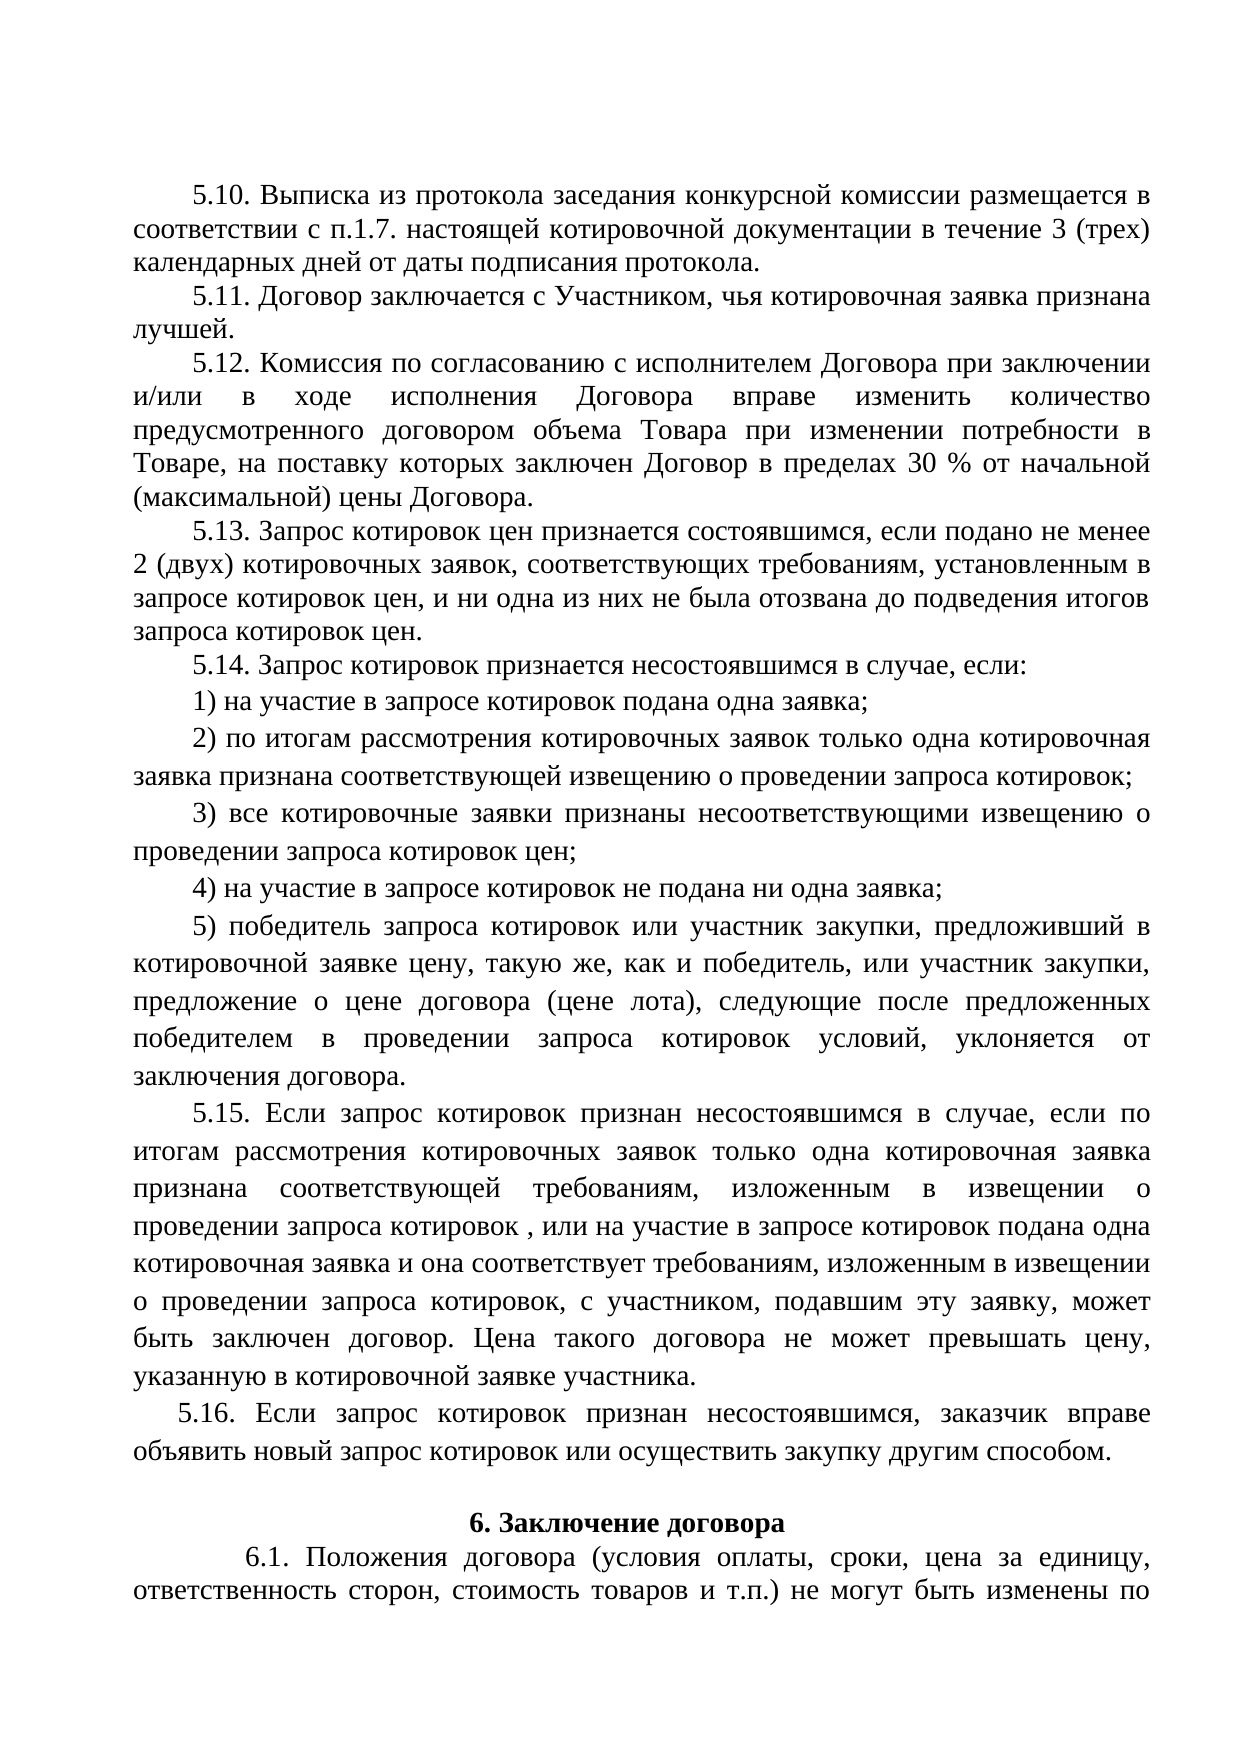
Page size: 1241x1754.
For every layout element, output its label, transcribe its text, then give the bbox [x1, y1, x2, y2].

text 5.12. Комиссия по согласованию с исполнителем Договора при заключении и/или в ходе исполнения Договора вправе изменить количество предусмотренного договором объема Товара при изменении потребности в Товаре, на поставку которых заключен Договор в пределах 30 % от начальной (максимальной) цены Договора. [133, 345, 1152, 513]
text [133, 1539, 1152, 1606]
text 3) все котировочные заявки признаны несоответствующими извещению о проведении запроса котировок цен; [133, 793, 1152, 868]
text 1) на участие в запросе котировок подана одна заявка; [133, 680, 1152, 718]
text 5.15. Если запрос котировок признан несостоявшимся в случае, если по итогам рассмотрения котировочных заявок только одна котировочная заявка признана соответствующей требованиям, изложенным в извещении о проведении запроса котировок , или на участие в запросе котировок подана одна котировочная заявка и она соответствует требованиям, изложенным в извещении о проведении запроса котировок, с участником, подавшим эту заявку, может быть заключен договор. Цена такого договора не может превышать цену, указанную в котировочной заявке участника. [133, 1093, 1152, 1393]
text 5) победитель запроса котировок или участник закупки, предложивший в котировочной заявке цену, такую же, как и победитель, или участник закупки, предложение о цене договора (цене лота), следующие после предложенных победителем в проведении запроса котировок условий, уклоняется от заключения договора. [133, 905, 1152, 1093]
text 4) на участие в запросе котировок не подана ни одна заявка; [133, 868, 1152, 905]
text 5.11. Договор заключается с Участником, чья котировочная заявка признана лучшей. [133, 278, 1152, 345]
text 5.16. Если запрос котировок признан несостоявшимся, заказчик вправе объявить новый запрос котировок или осуществить закупку другим способом. [133, 1393, 1152, 1468]
text 5.13. Запрос котировок цен признается состоявшимся, если подано не менее 2 (двух) котировочных заявок, соответствующих требованиям, установленным в запросе котировок цен, и ни одна из них не была отозвана до подведения итогов запроса котировок цен. [133, 513, 1152, 647]
text 2) по итогам рассмотрения котировочных заявок только одна котировочная заявка признана соответствующей извещению о проведении запроса котировок; [133, 718, 1152, 793]
text 6. Заключение договора [133, 1505, 1152, 1539]
text 5.10. Выписка из протокола заседания конкурсной комиссии размещается в соответствии с п.1.7. настоящей котировочной документации в течение 3 (трех) календарных дней от даты подписания протокола. [133, 177, 1152, 278]
text 5.14. Запрос котировок признается несостоявшимся в случае, если: [133, 647, 1152, 680]
